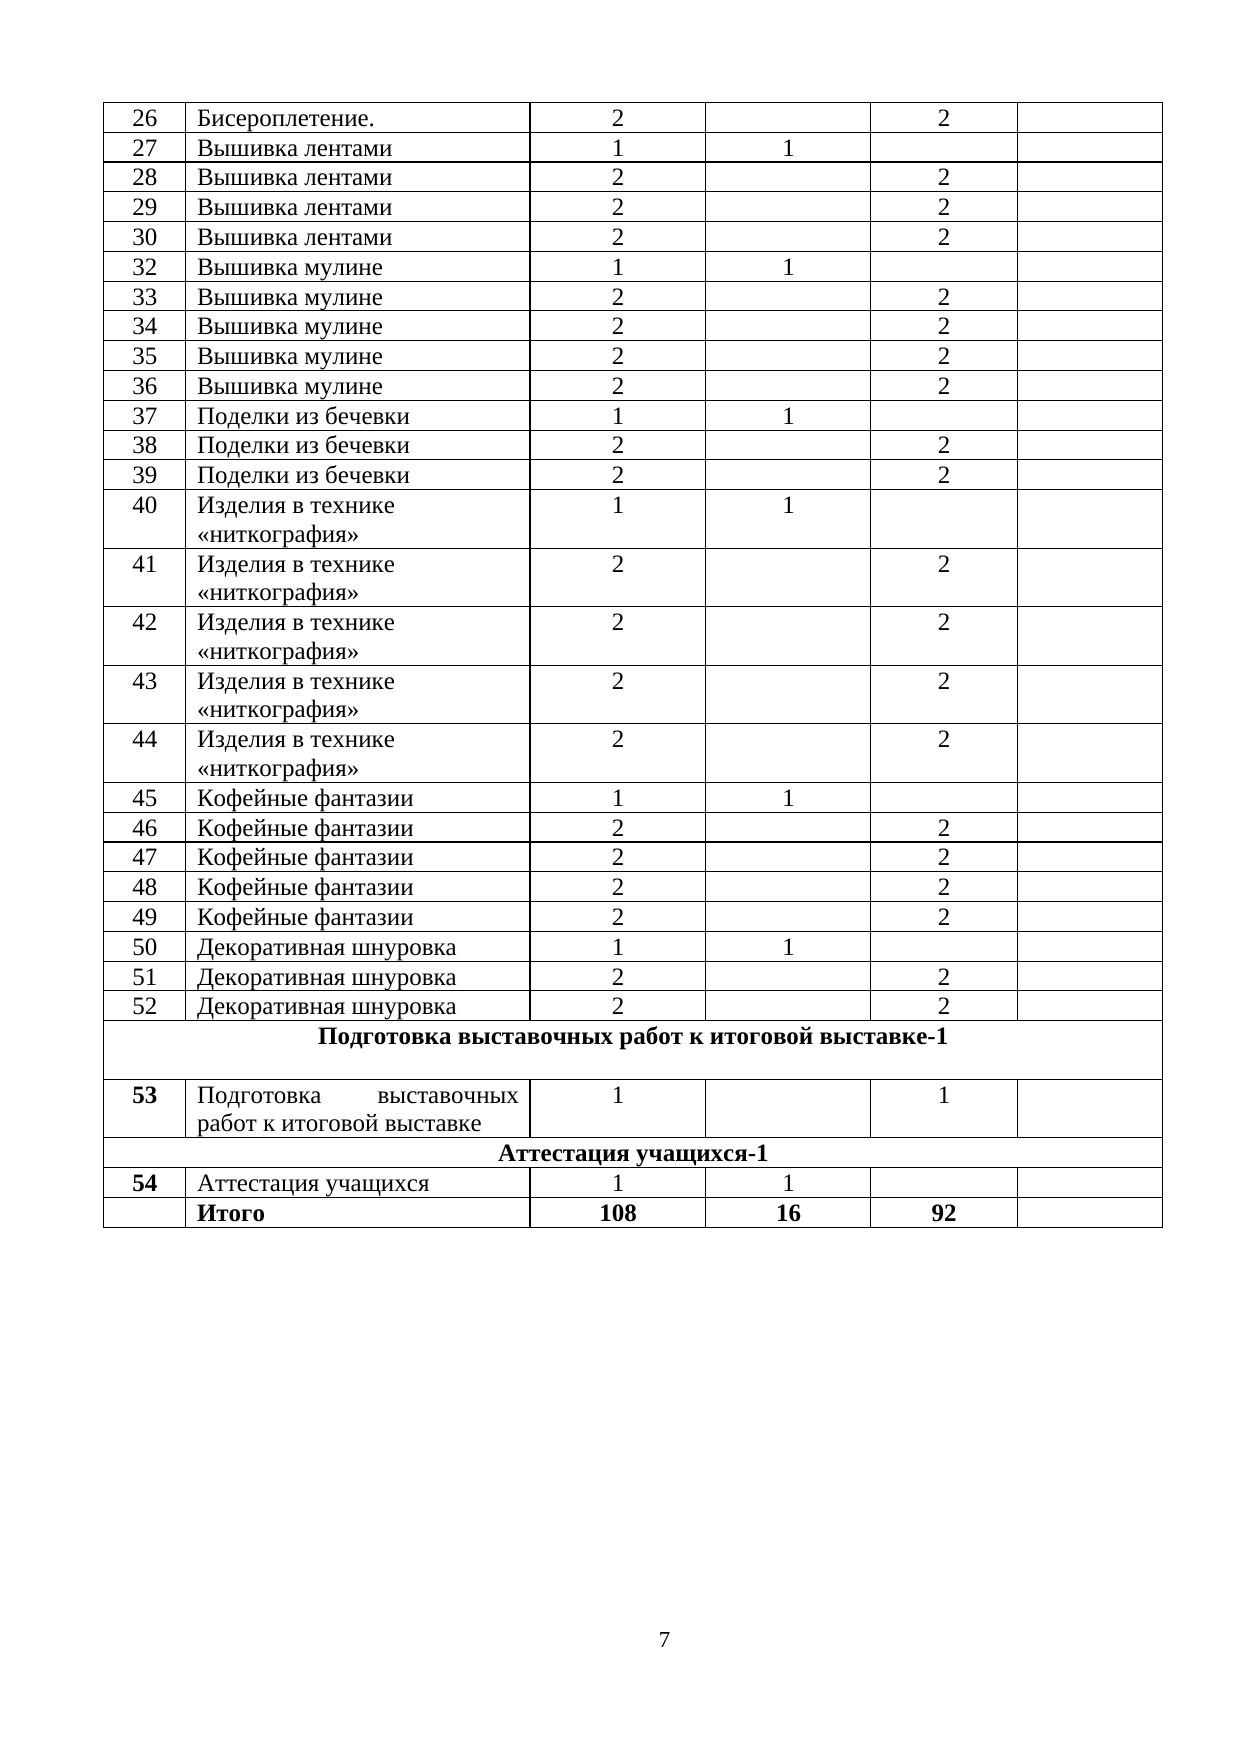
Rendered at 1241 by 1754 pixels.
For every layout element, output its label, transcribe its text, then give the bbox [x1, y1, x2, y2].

table_cell Изделия в технике «ниткография» [186, 607, 529, 665]
table_cell 2 [531, 872, 705, 901]
table_cell Аттестация учащихся [186, 1168, 529, 1197]
table_cell 37 [104, 401, 185, 429]
table_cell 2 [531, 460, 705, 489]
table_cell 1 [531, 401, 705, 429]
table_cell 2 [531, 813, 705, 841]
table_cell [706, 607, 870, 665]
table_cell Кофейные фантазии [186, 813, 529, 841]
table_cell 1 [871, 1080, 1017, 1137]
table_cell 28 [104, 163, 185, 191]
table_cell 2 [871, 962, 1017, 990]
table_cell [1018, 103, 1162, 132]
table_cell 2 [871, 103, 1017, 132]
table_cell Вышивка лентами [186, 163, 529, 191]
table_cell 2 [871, 813, 1017, 841]
table_cell 1 [706, 490, 870, 548]
table_cell [1018, 1168, 1162, 1197]
table_cell 2 [871, 549, 1017, 606]
table_cell Кофейные фантазии [186, 783, 529, 812]
table_cell [1018, 252, 1162, 281]
table_cell 54 [104, 1168, 185, 1197]
table_cell 45 [104, 783, 185, 812]
table_cell 43 [104, 666, 185, 723]
table_cell [871, 783, 1017, 812]
table_cell [1018, 962, 1162, 990]
table_cell [1018, 341, 1162, 370]
table_cell 33 [104, 282, 185, 310]
table_cell [706, 431, 870, 459]
table_cell Изделия в технике «ниткография» [186, 549, 529, 606]
table_cell 1 [531, 1168, 705, 1197]
table_cell 44 [104, 724, 185, 782]
table_cell [871, 490, 1017, 548]
table_cell [104, 1198, 185, 1227]
table_cell [1018, 163, 1162, 191]
table_cell [1018, 724, 1162, 782]
table_cell 2 [871, 311, 1017, 340]
table_cell 1 [706, 401, 870, 429]
table_cell [706, 991, 870, 1020]
table_cell 2 [531, 843, 705, 871]
table_cell [1018, 549, 1162, 606]
table_cell 49 [104, 902, 185, 931]
table_cell 48 [104, 872, 185, 901]
table_cell 108 [531, 1198, 705, 1227]
table_cell 41 [104, 549, 185, 606]
table_cell 2 [871, 724, 1017, 782]
table_cell 1 [531, 133, 705, 161]
table_cell 2 [871, 872, 1017, 901]
table_cell 1 [531, 783, 705, 812]
table_cell 2 [531, 341, 705, 370]
table_cell [1018, 282, 1162, 310]
table_cell Изделия в технике «ниткография» [186, 666, 529, 723]
table_cell 1 [531, 1080, 705, 1137]
table_cell Вышивка мулине [186, 252, 529, 281]
table_cell [706, 872, 870, 901]
table_cell 2 [871, 431, 1017, 459]
table_cell 2 [871, 666, 1017, 723]
table_cell Изделия в технике «ниткография» [186, 490, 529, 548]
table_cell [706, 902, 870, 931]
table_cell 2 [871, 192, 1017, 221]
table_cell [1018, 192, 1162, 221]
table_cell [1018, 490, 1162, 548]
table_cell Бисероплетение. [186, 103, 529, 132]
table_cell [706, 549, 870, 606]
table_cell 92 [871, 1198, 1017, 1227]
table_cell Поделки из бечевки [186, 431, 529, 459]
table_cell 32 [104, 252, 185, 281]
table_cell Декоративная шнуровка [186, 962, 529, 990]
table_cell Подготовка выставочных работ к итоговой выставке-1 [104, 1021, 1162, 1079]
table_cell 1 [706, 932, 870, 961]
table_cell [871, 932, 1017, 961]
table_cell [1018, 932, 1162, 961]
table_cell 2 [871, 282, 1017, 310]
table_cell 2 [871, 607, 1017, 665]
table_cell 50 [104, 932, 185, 961]
table_cell [871, 133, 1017, 161]
table_cell 2 [871, 371, 1017, 400]
table_cell Подготовка выставочных работ к итоговой выставке [186, 1080, 529, 1137]
table_cell [1018, 311, 1162, 340]
table_cell [1018, 872, 1162, 901]
table_cell 51 [104, 962, 185, 990]
table_cell [706, 460, 870, 489]
table_cell [1018, 222, 1162, 251]
table_cell 2 [871, 222, 1017, 251]
table_cell [706, 311, 870, 340]
table_cell Декоративная шнуровка [186, 932, 529, 961]
table_cell Вышивка мулине [186, 371, 529, 400]
table_cell 2 [531, 549, 705, 606]
table_cell 2 [531, 607, 705, 665]
table_cell 40 [104, 490, 185, 548]
table_cell 2 [531, 192, 705, 221]
table_cell 2 [531, 311, 705, 340]
table_cell 39 [104, 460, 185, 489]
table_cell [706, 103, 870, 132]
table_cell 2 [871, 843, 1017, 871]
table_cell 2 [531, 103, 705, 132]
table_cell 1 [706, 252, 870, 281]
table_cell [706, 666, 870, 723]
table_cell 2 [871, 341, 1017, 370]
table_cell [706, 282, 870, 310]
table_cell [1018, 460, 1162, 489]
table_cell Вышивка мулине [186, 341, 529, 370]
table_cell 53 [104, 1080, 185, 1137]
table_cell 2 [871, 460, 1017, 489]
table_cell [706, 163, 870, 191]
table_cell Декоративная шнуровка [186, 991, 529, 1020]
table_cell 46 [104, 813, 185, 841]
table_cell Аттестация учащихся-1 [104, 1138, 1162, 1167]
table_cell [871, 1168, 1017, 1197]
table_cell 1 [531, 252, 705, 281]
table_cell 2 [531, 666, 705, 723]
table_cell 1 [706, 783, 870, 812]
table_cell [1018, 133, 1162, 161]
table_cell 2 [871, 991, 1017, 1020]
table_cell [706, 1080, 870, 1137]
table_cell [1018, 902, 1162, 931]
table_cell [706, 192, 870, 221]
table_cell 52 [104, 991, 185, 1020]
table_cell Кофейные фантазии [186, 872, 529, 901]
table_cell [706, 222, 870, 251]
table_cell 34 [104, 311, 185, 340]
table_cell [1018, 401, 1162, 429]
table_cell 1 [706, 1168, 870, 1197]
table_cell 2 [531, 431, 705, 459]
table_cell [706, 724, 870, 782]
table_cell 38 [104, 431, 185, 459]
table_cell Вышивка лентами [186, 192, 529, 221]
table_cell 2 [531, 962, 705, 990]
table_cell [1018, 1198, 1162, 1227]
table_cell Изделия в технике «ниткография» [186, 724, 529, 782]
table_cell [706, 371, 870, 400]
table_cell Итого [186, 1198, 529, 1227]
table_cell [1018, 607, 1162, 665]
table_cell Поделки из бечевки [186, 460, 529, 489]
table_cell [1018, 666, 1162, 723]
table_cell 2 [531, 724, 705, 782]
table_cell [706, 341, 870, 370]
table_cell Вышивка мулине [186, 282, 529, 310]
table_cell [871, 401, 1017, 429]
table_cell 35 [104, 341, 185, 370]
table_cell 2 [531, 282, 705, 310]
table_cell [1018, 1080, 1162, 1137]
table_cell Кофейные фантазии [186, 902, 529, 931]
table_cell Вышивка мулине [186, 311, 529, 340]
table_cell [706, 962, 870, 990]
table_cell Поделки из бечевки [186, 401, 529, 429]
table_cell [1018, 371, 1162, 400]
table_cell 27 [104, 133, 185, 161]
table_cell [706, 843, 870, 871]
table_cell 26 [104, 103, 185, 132]
table_cell 30 [104, 222, 185, 251]
table_cell 1 [531, 932, 705, 961]
table_cell 42 [104, 607, 185, 665]
table_cell 2 [531, 991, 705, 1020]
table_cell 1 [531, 490, 705, 548]
table_cell 2 [531, 222, 705, 251]
table_cell [1018, 991, 1162, 1020]
table_cell 2 [871, 163, 1017, 191]
table_cell [1018, 843, 1162, 871]
table_cell [1018, 783, 1162, 812]
table_cell 2 [871, 902, 1017, 931]
table_cell 2 [531, 163, 705, 191]
table_cell [706, 813, 870, 841]
table_cell Вышивка лентами [186, 222, 529, 251]
table_cell 2 [531, 902, 705, 931]
table_cell 36 [104, 371, 185, 400]
table_cell [871, 252, 1017, 281]
table_cell Кофейные фантазии [186, 843, 529, 871]
table_cell 29 [104, 192, 185, 221]
table_cell 16 [706, 1198, 870, 1227]
table_cell 2 [531, 371, 705, 400]
table_cell [1018, 431, 1162, 459]
table_cell Вышивка лентами [186, 133, 529, 161]
table_cell 1 [706, 133, 870, 161]
table_cell 47 [104, 843, 185, 871]
table_cell [1018, 813, 1162, 841]
